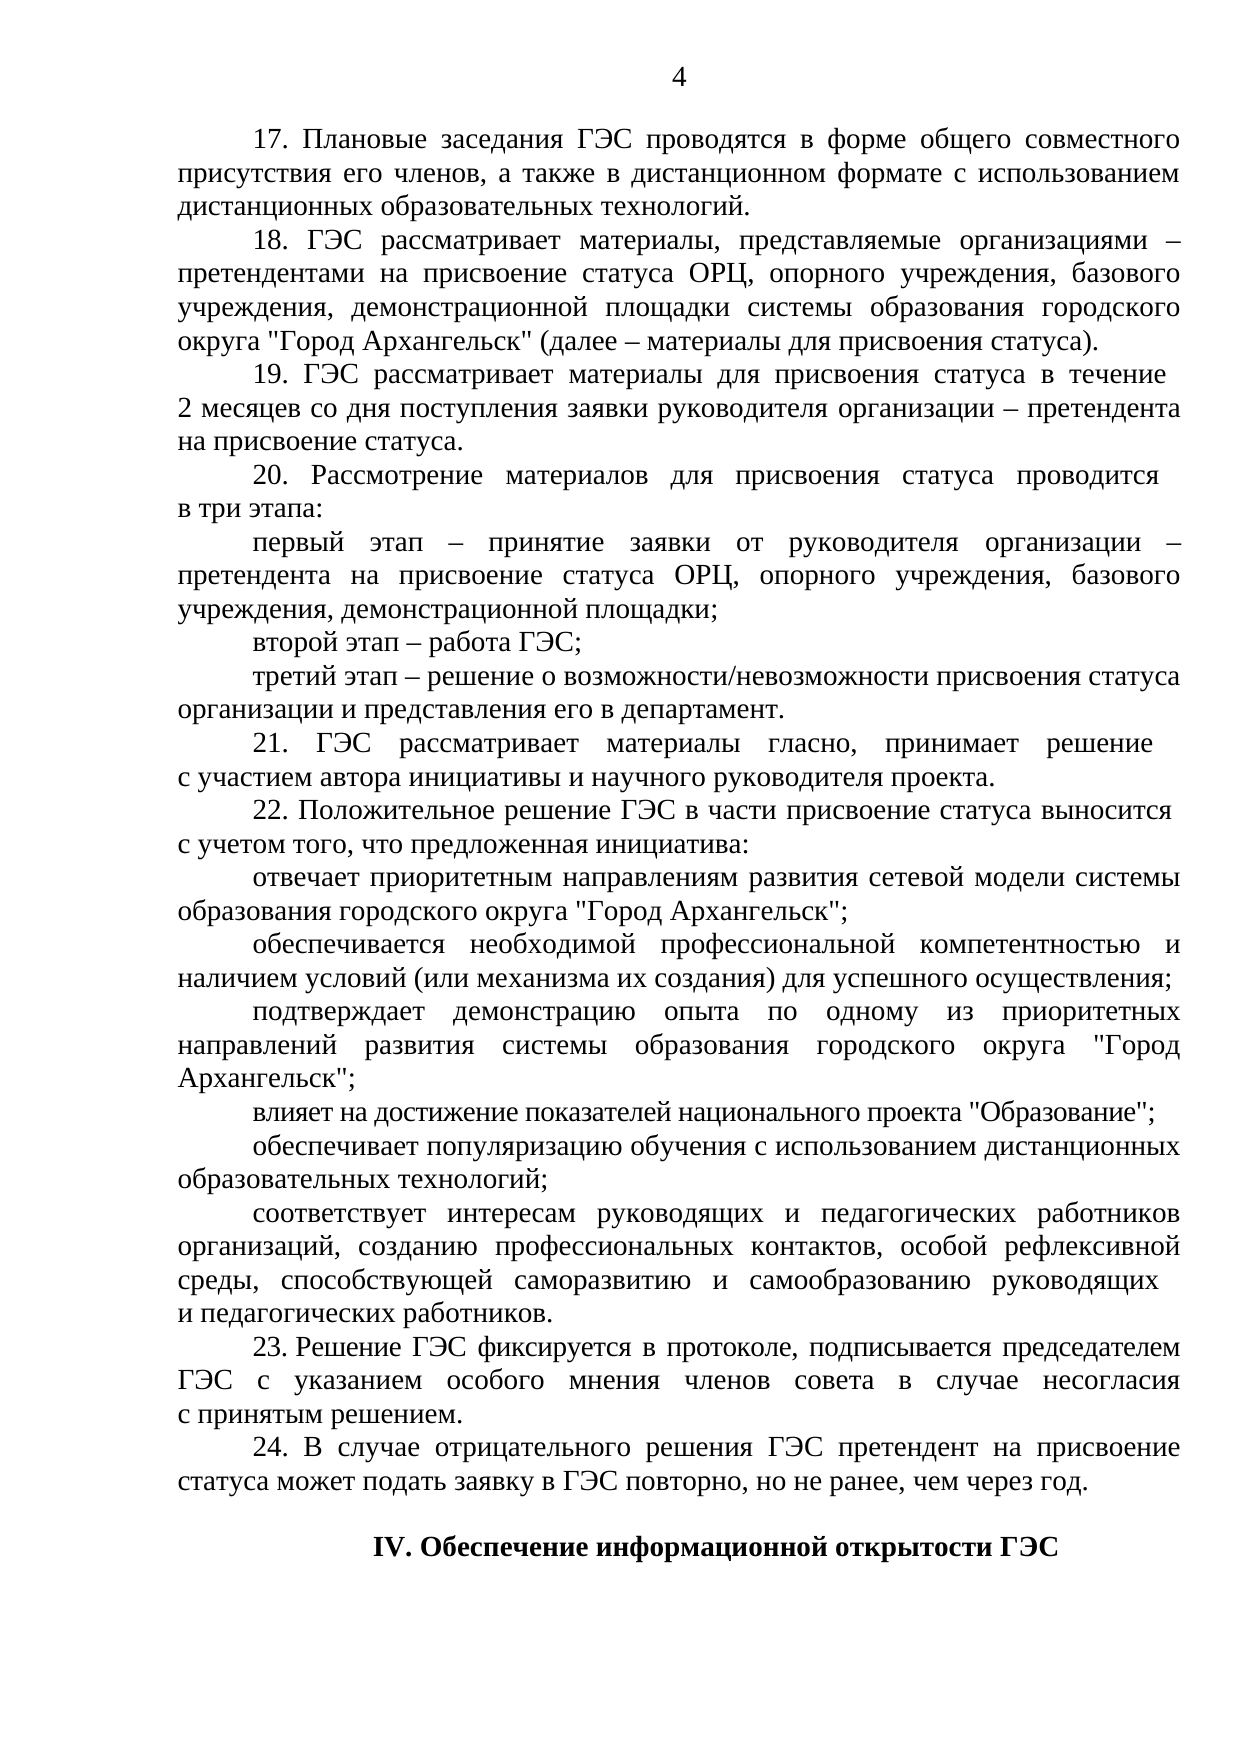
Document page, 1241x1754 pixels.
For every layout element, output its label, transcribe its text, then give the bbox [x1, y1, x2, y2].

text 19. ГЭС рассматривает материалы для присвоения статуса в течение 2 месяцев со дня поступления заявки руководителя организации – претендента на присвоение статуса. [177, 356, 1181, 457]
text соответствует интересам руководящих и педагогических работников организаций, созданию профессиональных контактов, особой рефлексивной среды, способствующей саморазвитию и самообразованию руководящих и педагогических работников. [177, 1195, 1181, 1329]
text влияет на достижение показателей национального проекта "Образование"; [177, 1094, 1181, 1128]
text обеспечивается необходимой профессиональной компетентностью и наличием условий (или механизма их создания) для успешного осуществления; [177, 926, 1181, 993]
text отвечает приоритетным направлениям развития сетевой модели системы образования городского округа "Город Архангельск"; [177, 859, 1181, 926]
text 21. ГЭС рассматривает материалы гласно, принимает решение с участием автора инициативы и научного руководителя проекта. [177, 725, 1181, 792]
text 20. Рассмотрение материалов для присвоения статуса проводится в три этапа: [177, 457, 1181, 524]
text 23. Решение ГЭС фиксируется в протоколе, подписывается председателем ГЭС с указанием особого мнения членов совета в случае несогласия с принятым решением. [177, 1329, 1181, 1429]
text 18. ГЭС рассматривает материалы, представляемые организациями – претендентами на присвоение статуса ОРЦ, опорного учреждения, базового учреждения, демонстрационной площадки системы образования городского округа "Город Архангельск" (далее – материалы для присвоения статуса). [177, 222, 1181, 356]
text IV. Обеспечение информационной открытости ГЭС [177, 1530, 1181, 1563]
text второй этап – работа ГЭС; [177, 624, 1181, 658]
text первый этап – принятие заявки от руководителя организации – претендента на присвоение статуса ОРЦ, опорного учреждения, базового учреждения, демонстрационной площадки; [177, 524, 1181, 624]
text третий этап – решение о возможности/невозможности присвоения статуса организации и представления его в департамент. [177, 658, 1181, 725]
text 17. Плановые заседания ГЭС проводятся в форме общего совместного присутствия его членов, а также в дистанционном формате с использованием дистанционных образовательных технологий. [177, 121, 1181, 222]
text подтверждает демонстрацию опыта по одному из приоритетных направлений развития системы образования городского округа "Город Архангельск"; [177, 993, 1181, 1094]
text обеспечивает популяризацию обучения с использованием дистанционных образовательных технологий; [177, 1128, 1181, 1195]
text 24. В случае отрицательного решения ГЭС претендент на присвоение статуса может подать заявку в ГЭС повторно, но не ранее, чем через год. [177, 1429, 1181, 1497]
text 22. Положительное решение ГЭС в части присвоение статуса выносится с учетом того, что предложенная инициатива: [177, 792, 1181, 859]
